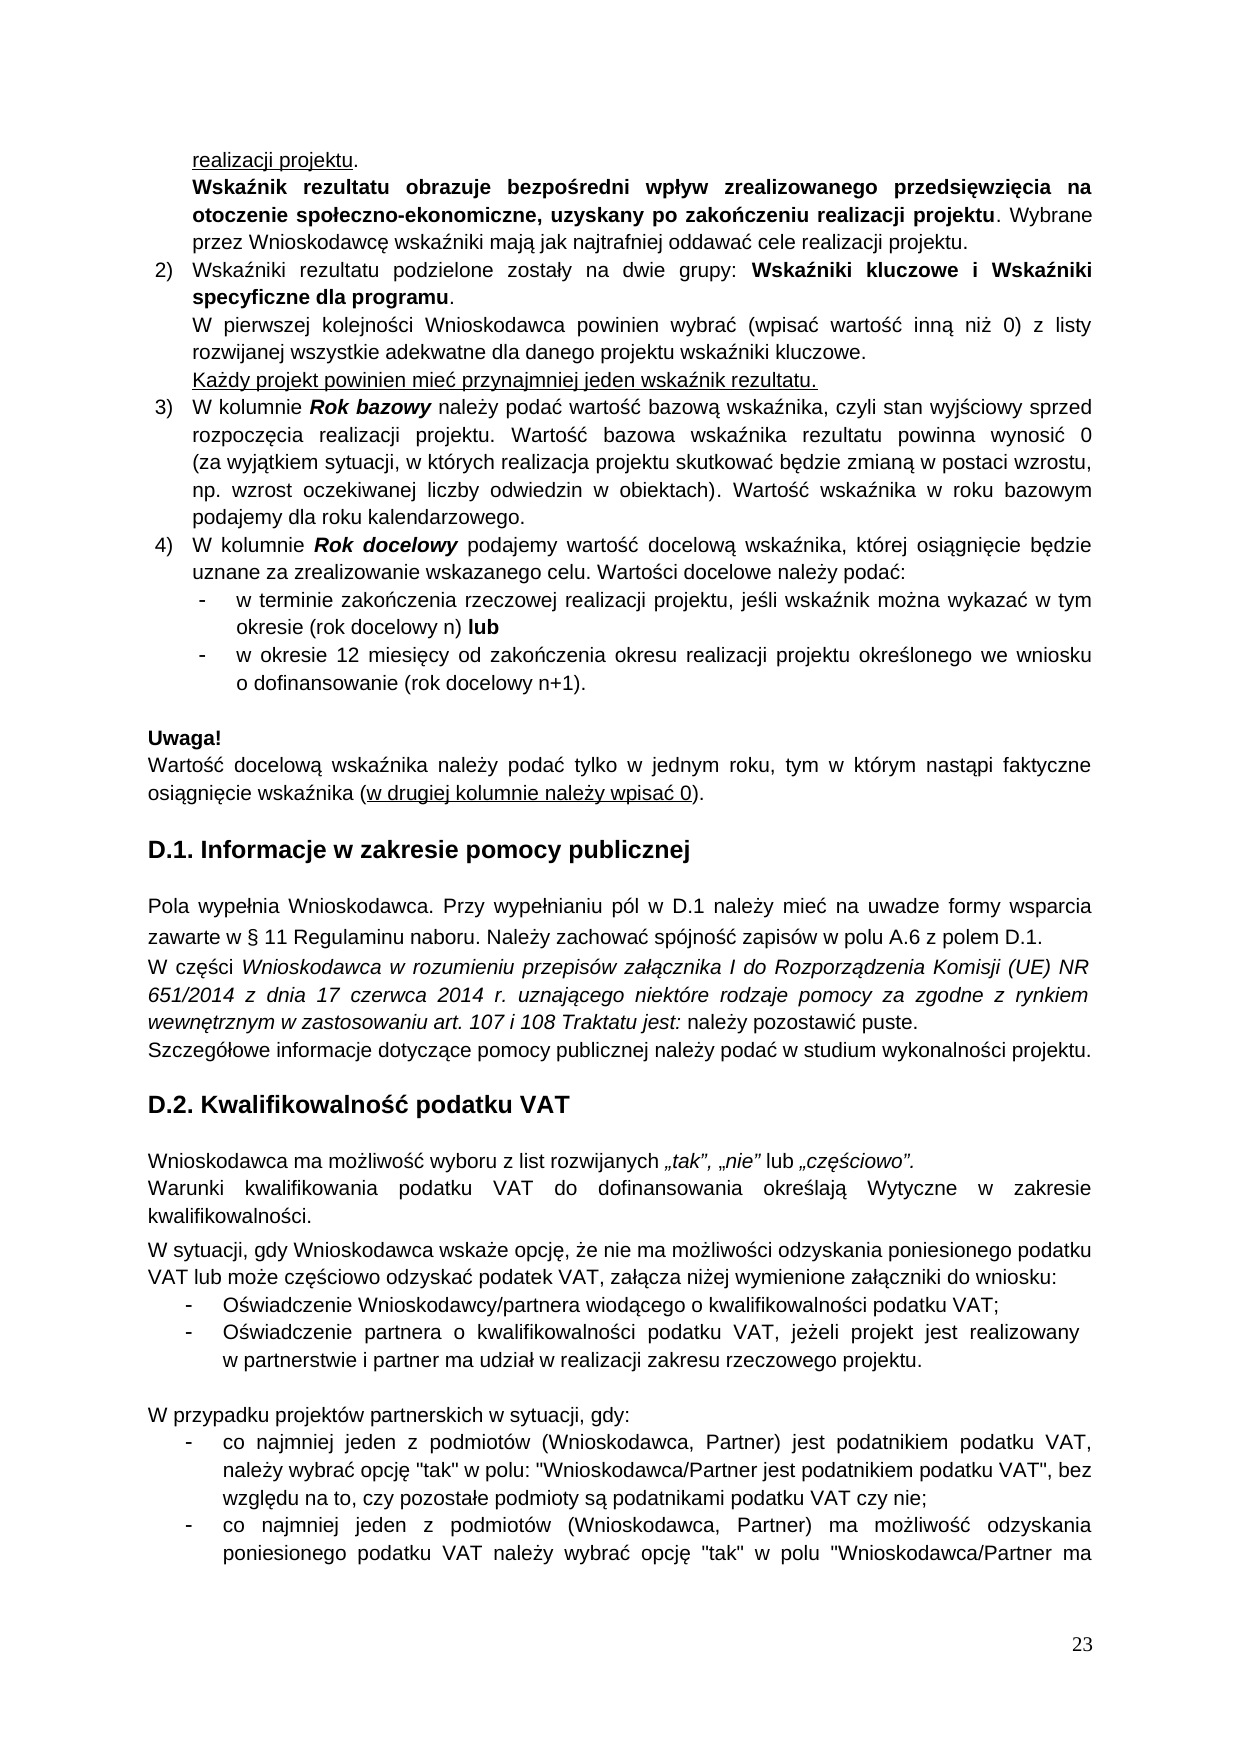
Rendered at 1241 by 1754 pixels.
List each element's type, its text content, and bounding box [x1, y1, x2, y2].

list w okresie 12 miesięcy od zakończenia okresu realizacji projektu określonego we wniosku o dofinansowanie (rok docelowy n+1). [199, 643, 1093, 694]
list Wskaźniki rezultatu podzielone zostały na dwie grupy: Wskaźniki kluczowe i Wskaźniki specyficzne dla programu. [154, 258, 1093, 309]
list co najmniej jeden z podmiotów (Wnioskodawca, Partner) jest podatnikiem podatku VAT, należy wybrać opcję "tak" w polu: "Wnioskodawca/Partner jest podatnikiem podatku VAT", bez względu na to, czy pozostałe podmioty są podatnikami podatku VAT czy nie; [185, 1430, 1093, 1509]
text Uwaga! [148, 725, 1093, 749]
list Oświadczenie Wnioskodawcy/partnera wiodącego o kwalifikowalności podatku VAT; [185, 1292, 1093, 1317]
text Wartość docelową wskaźnika należy podać tylko w jednym roku, tym w którym nastąpi faktyczne osiągnięcie wskaźnika (w drugiej kolumnie należy wpisać 0). [148, 753, 1093, 804]
list W kolumnie Rok docelowy podajemy wartość docelową wskaźnika, której osiągnięcie będzie uznane za zrealizowanie wskazanego celu. Wartości docelowe należy podać: [154, 533, 1093, 584]
text Warunki kwalifikowania podatku VAT do dofinansowania określają Wytyczne w zakresie kwalifikowalności. [148, 1176, 1093, 1228]
text W części Wnioskodawca w rozumieniu przepisów załącznika I do Rozporządzenia Komisji (UE) NR 651/2014 z dnia 17 czerwca 2014 r. uznającego niektóre rodzaje pomocy za zgodne z rynkiem wewnętrznym w zastosowaniu art. 107 i 108 Traktatu jest: należy pozostawić puste. [148, 955, 1093, 1034]
text W przypadku projektów partnerskich w sytuacji, gdy: [148, 1403, 1093, 1427]
text W pierwszej kolejności Wnioskodawca powinien wybrać (wpisać wartość inną niż 0) z listy rozwijanej wszystkie adekwatne dla danego projektu wskaźniki kluczowe. [192, 313, 1093, 364]
text Pola wypełnia Wnioskodawca. Przy wypełnianiu pól w D.1 należy mieć na uwadze formy wsparcia zawarte w § 11 Regulaminu naboru. Należy zachować spójność zapisów w polu A.6 z polem D.1. [148, 894, 1093, 951]
list W kolumnie Rok bazowy należy podać wartość bazową wskaźnika, czyli stan wyjściowy sprzed rozpoczęcia realizacji projektu. Wartość bazowa wskaźnika rezultatu powinna wynosić 0 (za wyjątkiem sytuacji, w których realizacja projektu skutkować będzie zmianą w postaci wzrostu, np. wzrost oczekiwanej liczby odwiedzin w obiektach). Wartość wskaźnika w roku bazowym podajemy dla roku kalendarzowego. [154, 395, 1093, 529]
subtitle D.1. Informacje w zakresie pomocy publicznej [148, 835, 1093, 864]
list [154, 148, 1093, 172]
text W sytuacji, gdy Wnioskodawca wskaże opcję, że nie ma możliwości odzyskania poniesionego podatku VAT lub może częściowo odzyskać podatek VAT, załącza niżej wymienione załączniki do wniosku: [148, 1237, 1093, 1289]
text Szczegółowe informacje dotyczące pomocy publicznej należy podać w studium wykonalności projektu. [148, 1037, 1093, 1061]
text Wskaźnik rezultatu obrazuje bezpośredni wpływ zrealizowanego przedsięwzięcia na otoczenie społeczno-ekonomiczne, uzyskany po zakończeniu realizacji projektu. Wybrane przez Wnioskodawcę wskaźniki mają jak najtrafniej oddawać cele realizacji projektu. [192, 175, 1093, 254]
list w terminie zakończenia rzeczowej realizacji projektu, jeśli wskaźnik można wykazać w tym okresie (rok docelowy n) lub [199, 588, 1093, 639]
list Oświadczenie partnera o kwalifikowalności podatku VAT, jeżeli projekt jest realizowany w partnerstwie i partner ma udział w realizacji zakresu rzeczowego projektu. [185, 1320, 1093, 1372]
text Każdy projekt powinien mieć przynajmniej jeden wskaźnik rezultatu. [192, 368, 1093, 392]
subtitle D.2. Kwalifikowalność podatku VAT [148, 1090, 1093, 1118]
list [185, 1513, 1093, 1564]
text Wnioskodawca ma możliwość wyboru z list rozwijanych „tak”, „nie” lub „częściowo”. [148, 1149, 1093, 1173]
